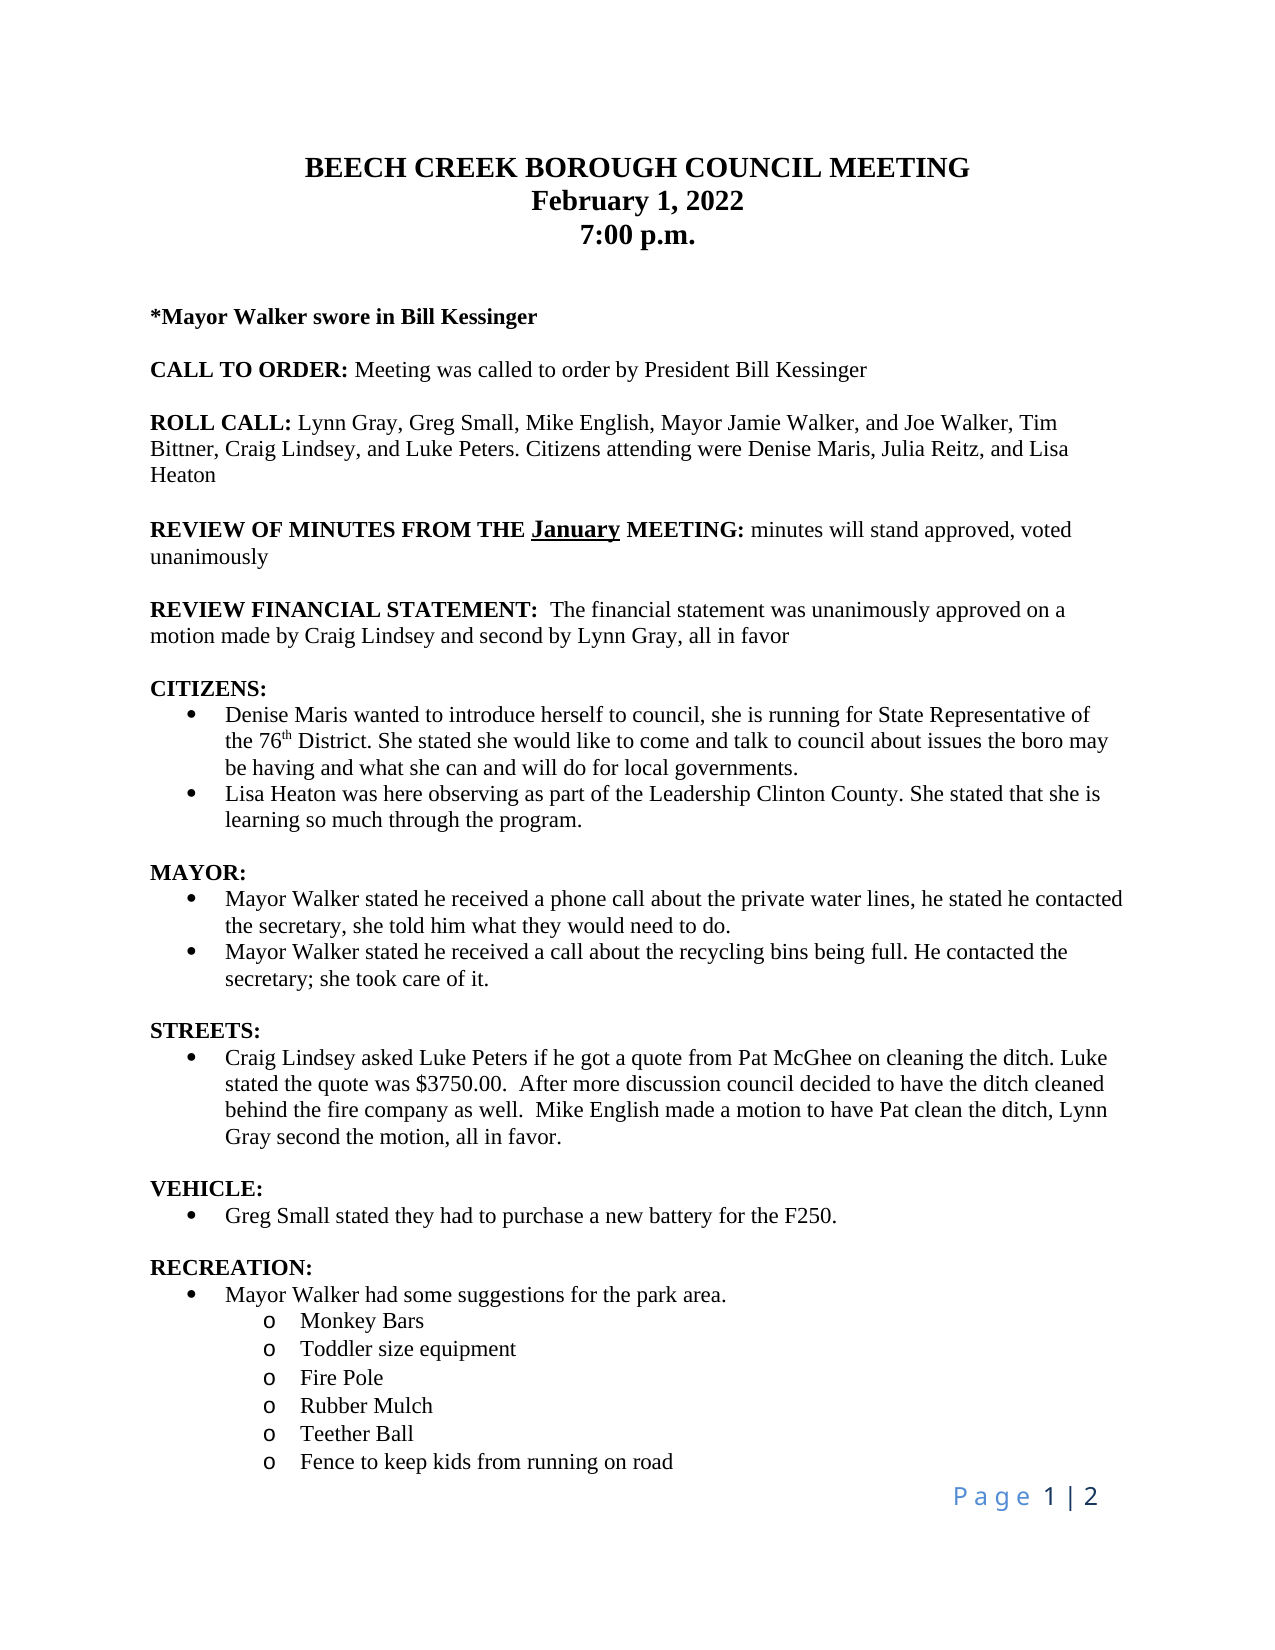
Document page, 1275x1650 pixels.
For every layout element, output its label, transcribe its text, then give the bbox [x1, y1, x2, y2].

text CALL TO ORDER: Meeting was called to order by President Bill Kessinger [150, 356, 1125, 382]
list Rubber Mulch [262, 1392, 1125, 1420]
text *Mayor Walker swore in Bill Kessinger [150, 303, 1125, 330]
list Greg Small stated they had to purchase a new battery for the F250. [187, 1202, 1125, 1228]
list Craig Lindsey asked Luke Peters if he got a quote from Pat McGhee on cleaning the ditch. Luke stated the quote was $3750.00. After more discussion council decided to have the ditch cleaned behind the fire company as well. Mike English made a motion to have Pat clean the ditch, Lynn Gray second the motion, all in favor. [187, 1044, 1125, 1149]
list Toddler size equipment [262, 1335, 1125, 1364]
text RECREATION: [150, 1254, 1125, 1281]
text REVIEW FINANCIAL STATEMENT: The financial statement was unanimously approved on a motion made by Craig Lindsey and second by Lynn Gray, all in favor [150, 596, 1125, 648]
list Fence to keep kids from running on road [262, 1448, 1125, 1477]
text BEECH CREEK BOROUGH COUNCIL MEETING [150, 150, 1125, 183]
list Mayor Walker stated he received a phone call about the private water lines, he stated he contacted the secretary, she told him what they would need to do. [187, 886, 1125, 938]
text CITIZENS: [150, 675, 1125, 701]
list Lisa Heaton was here observing as part of the Leadership Clinton County. She stated that she is learning so much through the program. [187, 780, 1125, 833]
list Fire Pole [262, 1364, 1125, 1392]
text MAYOR: [150, 859, 1125, 886]
text REVIEW OF MINUTES FROM THE January MEETING: minutes will stand approved, voted unanimously [150, 514, 1125, 569]
list Denise Maris wanted to introduce herself to council, she is running for State Representative of the 76th District. She stated she would like to come and talk to council about issues the boro may be having and what she can and will do for local governments. [187, 701, 1125, 780]
text 7:00 p.m. [150, 217, 1125, 251]
text VEHICLE: [150, 1175, 1125, 1202]
list Teether Ball [262, 1420, 1125, 1448]
text STREETS: [150, 1017, 1125, 1044]
list Mayor Walker had some suggestions for the park area. [187, 1281, 1125, 1307]
text February 1, 2022 [150, 183, 1125, 217]
list Mayor Walker stated he received a call about the recycling bins being full. He contacted the secretary; she took care of it. [187, 938, 1125, 991]
text ROLL CALL: Lynn Gray, Greg Small, Mike English, Mayor Jamie Walker, and Joe Walker, Tim Bittner, Craig Lindsey, and Luke Peters. Citizens attending were Denise Maris, Julia Reitz, and Lisa Heaton [150, 409, 1125, 488]
list Monkey Bars [262, 1307, 1125, 1335]
